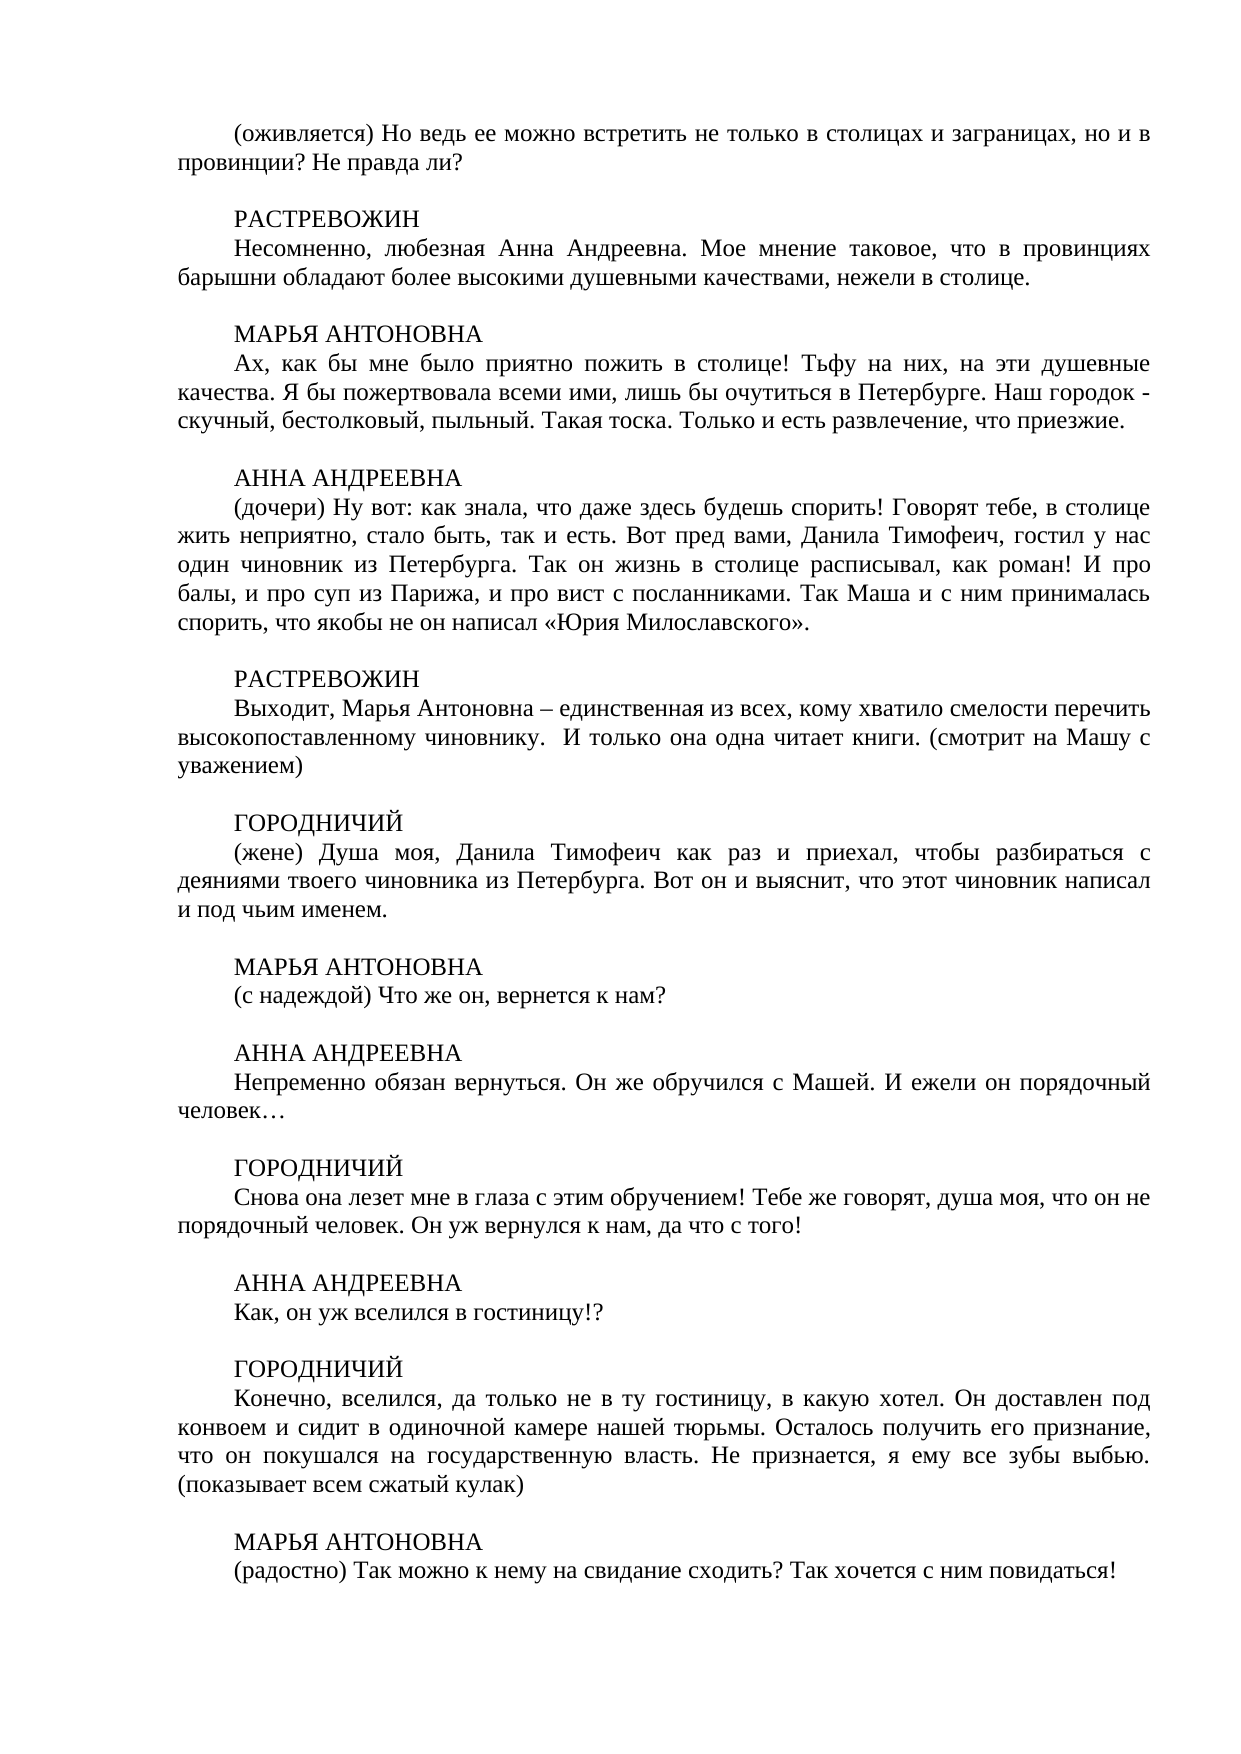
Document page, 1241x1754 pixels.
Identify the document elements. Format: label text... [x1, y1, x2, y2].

text МАРЬЯ АНТОНОВНА [177, 319, 1152, 348]
text МАРЬЯ АНТОНОВНА [177, 952, 1152, 981]
text ГОРОДНИЧИЙ [177, 1153, 1152, 1182]
text Несомненно, любезная Анна Андреевна. Мое мнение таковое, что в провинциях барышни обладают более высокими душевными качествами, нежели в столице. [177, 233, 1152, 291]
text (дочери) Ну вот: как знала, что даже здесь будешь спорить! Говорят тебе, в столице жить неприятно, стало быть, так и есть. Вот пред вами, Данила Тимофеич, гостил у нас один чиновник из Петербурга. Так он жизнь в столице расписывал, как роман! И про балы, и про суп из Парижа, и про вист с посланниками. Так Маша и с ним принималась спорить, что якобы не он написал «Юрия Милославского». [177, 492, 1152, 636]
text АННА АНДРЕЕВНА [177, 1268, 1152, 1297]
text (радостно) Так можно к нему на свидание сходить? Так хочется с ним повидаться! [177, 1556, 1152, 1584]
text ГОРОДНИЧИЙ [177, 808, 1152, 837]
text РАСТРЕВОЖИН [177, 204, 1152, 233]
text РАСТРЕВОЖИН [177, 664, 1152, 693]
text Ах, как бы мне было приятно пожить в столице! Тьфу на них, на эти душевные качества. Я бы пожертвовала всеми ими, лишь бы очутиться в Петербурге. Наш городок - скучный, бестолковый, пыльный. Такая тоска. Только и есть развлечение, что приезжие. [177, 348, 1152, 434]
text АННА АНДРЕЕВНА [177, 1038, 1152, 1067]
text АННА АНДРЕЕВНА [177, 463, 1152, 492]
text Выходит, Марья Антоновна – единственная из всех, кому хватило смелости перечить высокопоставленному чиновнику. И только она одна читает книги. (смотрит на Машу с уважением) [177, 693, 1152, 779]
text ГОРОДНИЧИЙ [177, 1354, 1152, 1383]
text (с надеждой) Что же он, вернется к нам? [177, 981, 1152, 1009]
text (жене) Душа моя, Данила Тимофеич как раз и приехал, чтобы разбираться с деяниями твоего чиновника из Петербурга. Вот он и выяснит, что этот чиновник написал и под чьим именем. [177, 837, 1152, 923]
text МАРЬЯ АНТОНОВНА [177, 1527, 1152, 1556]
text Непременно обязан вернуться. Он же обручился с Машей. И ежели он порядочный человек… [177, 1067, 1152, 1124]
text (оживляется) Но ведь ее можно встретить не только в столицах и заграницах, но и в провинции? Не правда ли? [177, 118, 1152, 176]
text Снова она лезет мне в глаза с этим обручением! Тебе же говорят, душа моя, что он не порядочный человек. Он уж вернулся к нам, да что с того! [177, 1182, 1152, 1239]
text Как, он уж вселился в гостиницу!? [177, 1297, 1152, 1326]
text Конечно, вселился, да только не в ту гостиницу, в какую хотел. Он доставлен под конвоем и сидит в одиночной камере нашей тюрьмы. Осталось получить его признание, что он покушался на государственную власть. Не признается, я ему все зубы выбью. (показывает всем сжатый кулак) [177, 1383, 1152, 1498]
